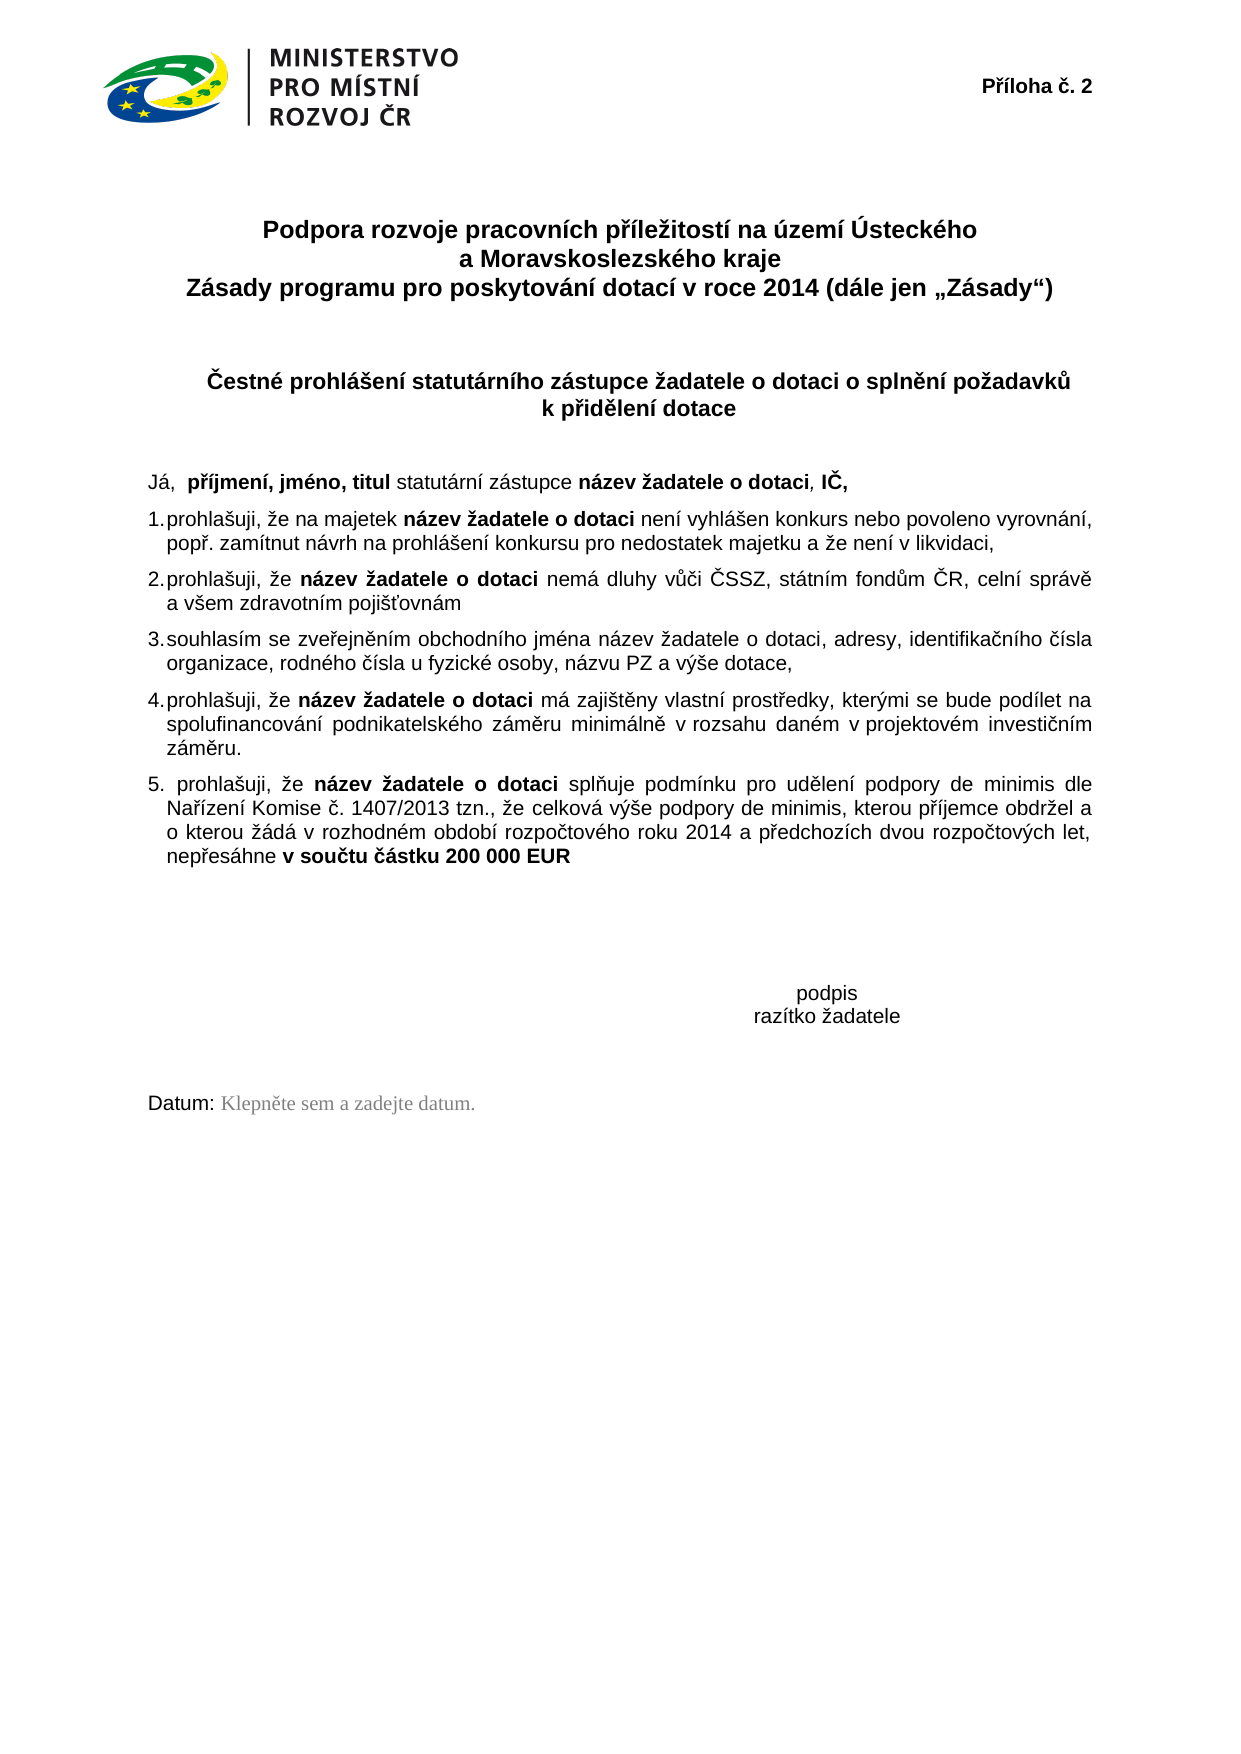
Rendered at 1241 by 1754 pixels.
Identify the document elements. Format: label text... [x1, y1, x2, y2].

list souhlasím se zveřejněním obchodního jména , adresy, identifikačního čísla organizace, rodného čísla , názvu PZ a výše dotace, [148, 627, 1093, 675]
list prohlašuji, že má zajištěny vlastní prostředky, kterými se bude podílet na spolufinancování podnikatelského záměru minimálně v rozsahu daném v projektovém investičním záměru. [148, 688, 1093, 759]
text Zásady programu pro poskytování dotací v roce 2014 (dále jen „Zásady“) [148, 273, 1093, 302]
list prohlašuji, že na majetek není vyhlášen konkurs nebo povoleno vyrovnání, popř. zamítnut návrh na prohlášení konkursu pro nedostatek majetku a že není v likvidaci, [148, 506, 1093, 554]
picture [103, 48, 458, 126]
text Datum: [148, 1091, 1093, 1115]
text podpis [148, 980, 1093, 1004]
list prohlašuji, že splňuje podmínku pro udělení podpory de minimis dle Nařízení Komise č. 1407/2013 tzn., že celková výše podpory de minimis, kterou příjemce obdržel a o kterou žádá v rozhodném období rozpočtového roku 2014 a předchozích dvou rozpočtových let, nepřesáhne v součtu částku 200 000 EUR [148, 772, 1093, 868]
text Čestné prohlášení statutárního zástupce žadatele o dotaci o splnění požadavků k přidělení dotace [185, 368, 1093, 421]
text Já, statutární zástupce , , [148, 470, 1093, 494]
list prohlašuji, že nemá dluhy vůči ČSSZ, státním fondům ČR, celní správě a všem zdravotním pojišťovnám [148, 567, 1093, 615]
text razítko žadatele [148, 1004, 1093, 1028]
text Podpora rozvoje pracovních příležitostí na území Ústeckého a Moravskoslezského kraje [148, 215, 1093, 273]
